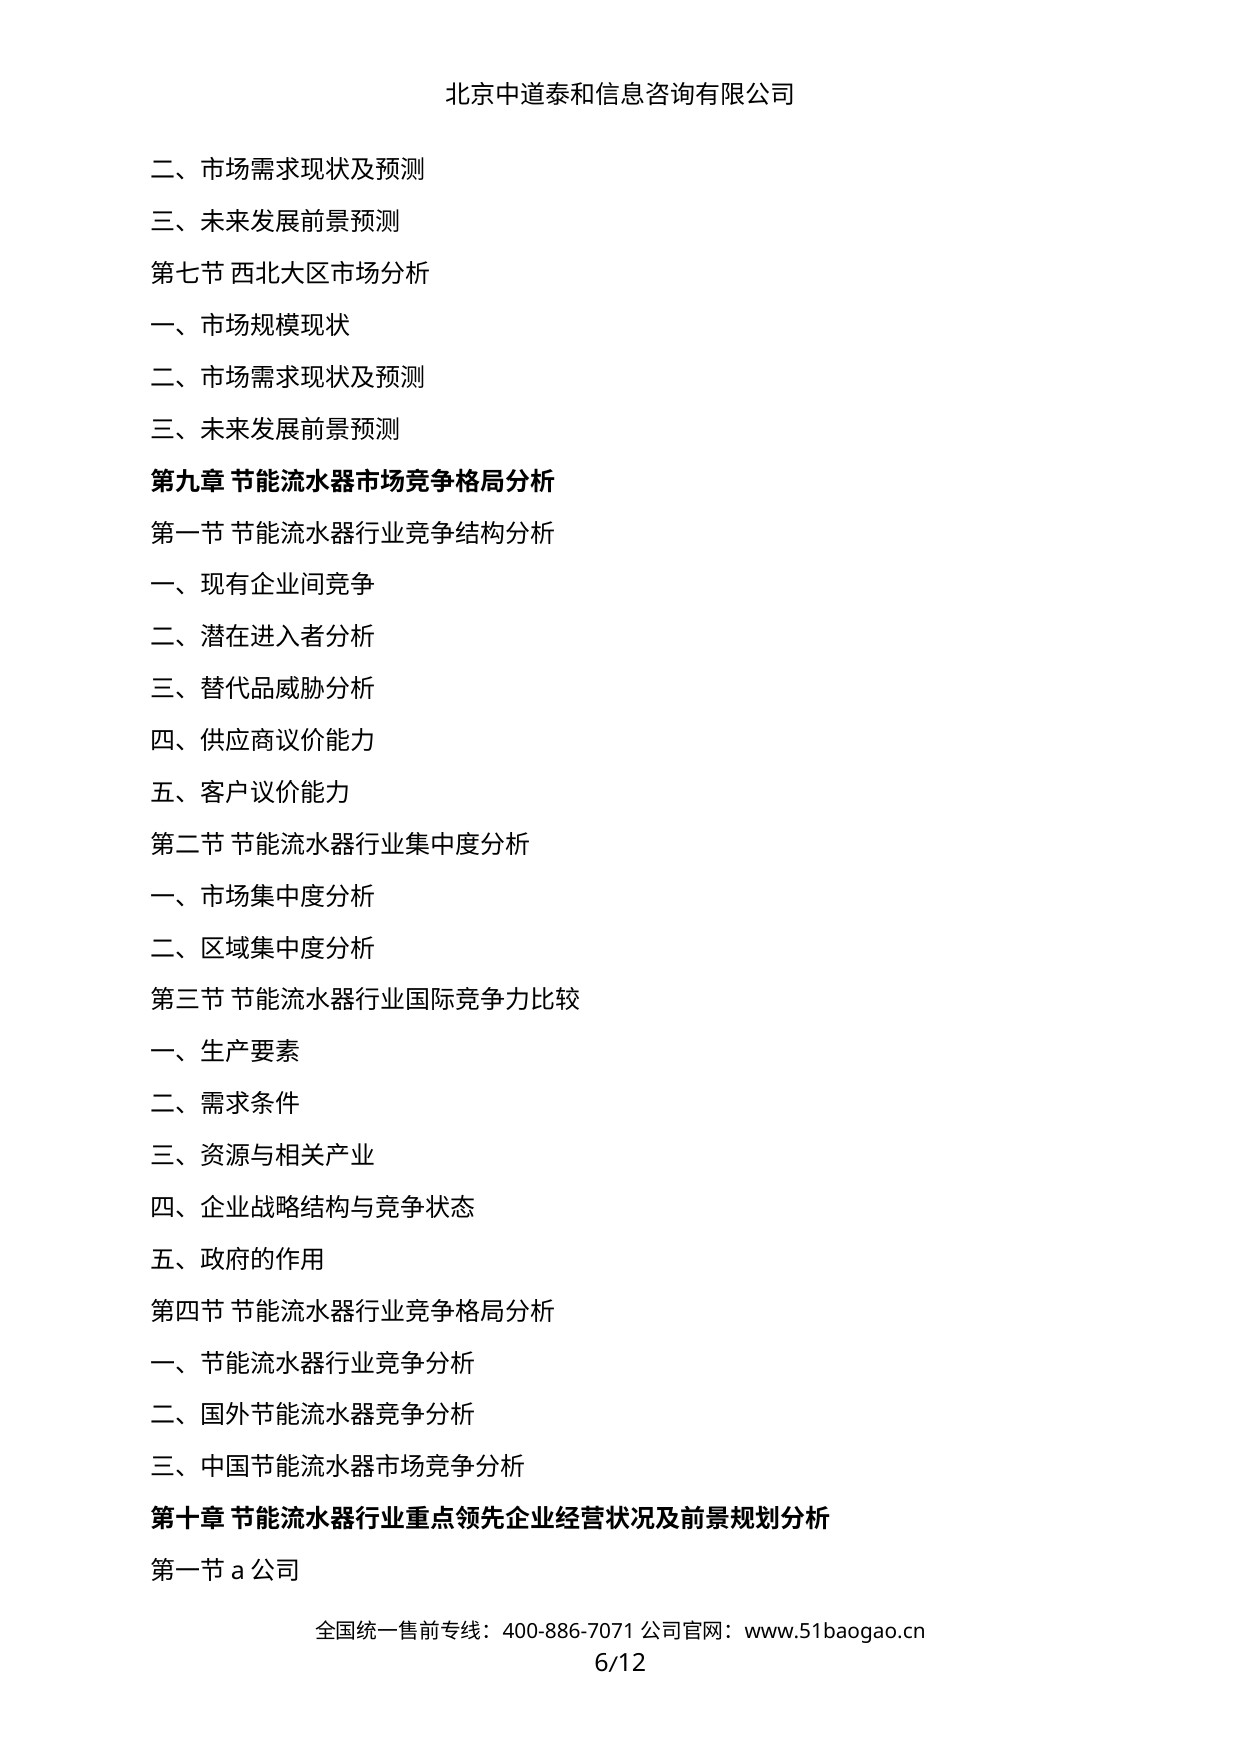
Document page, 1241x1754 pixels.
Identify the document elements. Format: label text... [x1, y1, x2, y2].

text 第三节 节能流水器行业国际竞争力比较 [150, 980, 1090, 1016]
text 二、市场需求现状及预测 [150, 357, 1090, 394]
text 三、中国节能流水器市场竞争分析 [150, 1447, 1090, 1483]
text 五、客户议价能力 [150, 772, 1090, 809]
text 一、生产要素 [150, 1032, 1090, 1068]
text 一、市场集中度分析 [150, 876, 1090, 912]
text 四、企业战略结构与竞争状态 [150, 1187, 1090, 1224]
text 第四节 节能流水器行业竞争格局分析 [150, 1291, 1090, 1327]
text 第二节 节能流水器行业集中度分析 [150, 824, 1090, 861]
text 二、国外节能流水器竞争分析 [150, 1395, 1090, 1431]
text 一、现有企业间竞争 [150, 565, 1090, 601]
text 五、政府的作用 [150, 1239, 1090, 1276]
text 三、替代品威胁分析 [150, 669, 1090, 705]
text 第一节 a公司 [150, 1551, 1090, 1587]
text 二、潜在进入者分析 [150, 617, 1090, 653]
text 二、市场需求现状及预测 [150, 150, 1090, 186]
text 第七节 西北大区市场分析 [150, 254, 1090, 290]
text 三、未来发展前景预测 [150, 202, 1090, 238]
text 一、市场规模现状 [150, 306, 1090, 342]
text 一、节能流水器行业竞争分析 [150, 1343, 1090, 1379]
text 三、资源与相关产业 [150, 1136, 1090, 1172]
text 四、供应商议价能力 [150, 721, 1090, 757]
text 第一节 节能流水器行业竞争结构分析 [150, 513, 1090, 549]
text 三、未来发展前景预测 [150, 409, 1090, 446]
text 二、区域集中度分析 [150, 928, 1090, 964]
text 二、需求条件 [150, 1084, 1090, 1120]
text 第十章 节能流水器行业重点领先企业经营状况及前景规划分析 [150, 1499, 1090, 1535]
text 第九章 节能流水器市场竞争格局分析 [150, 461, 1090, 497]
